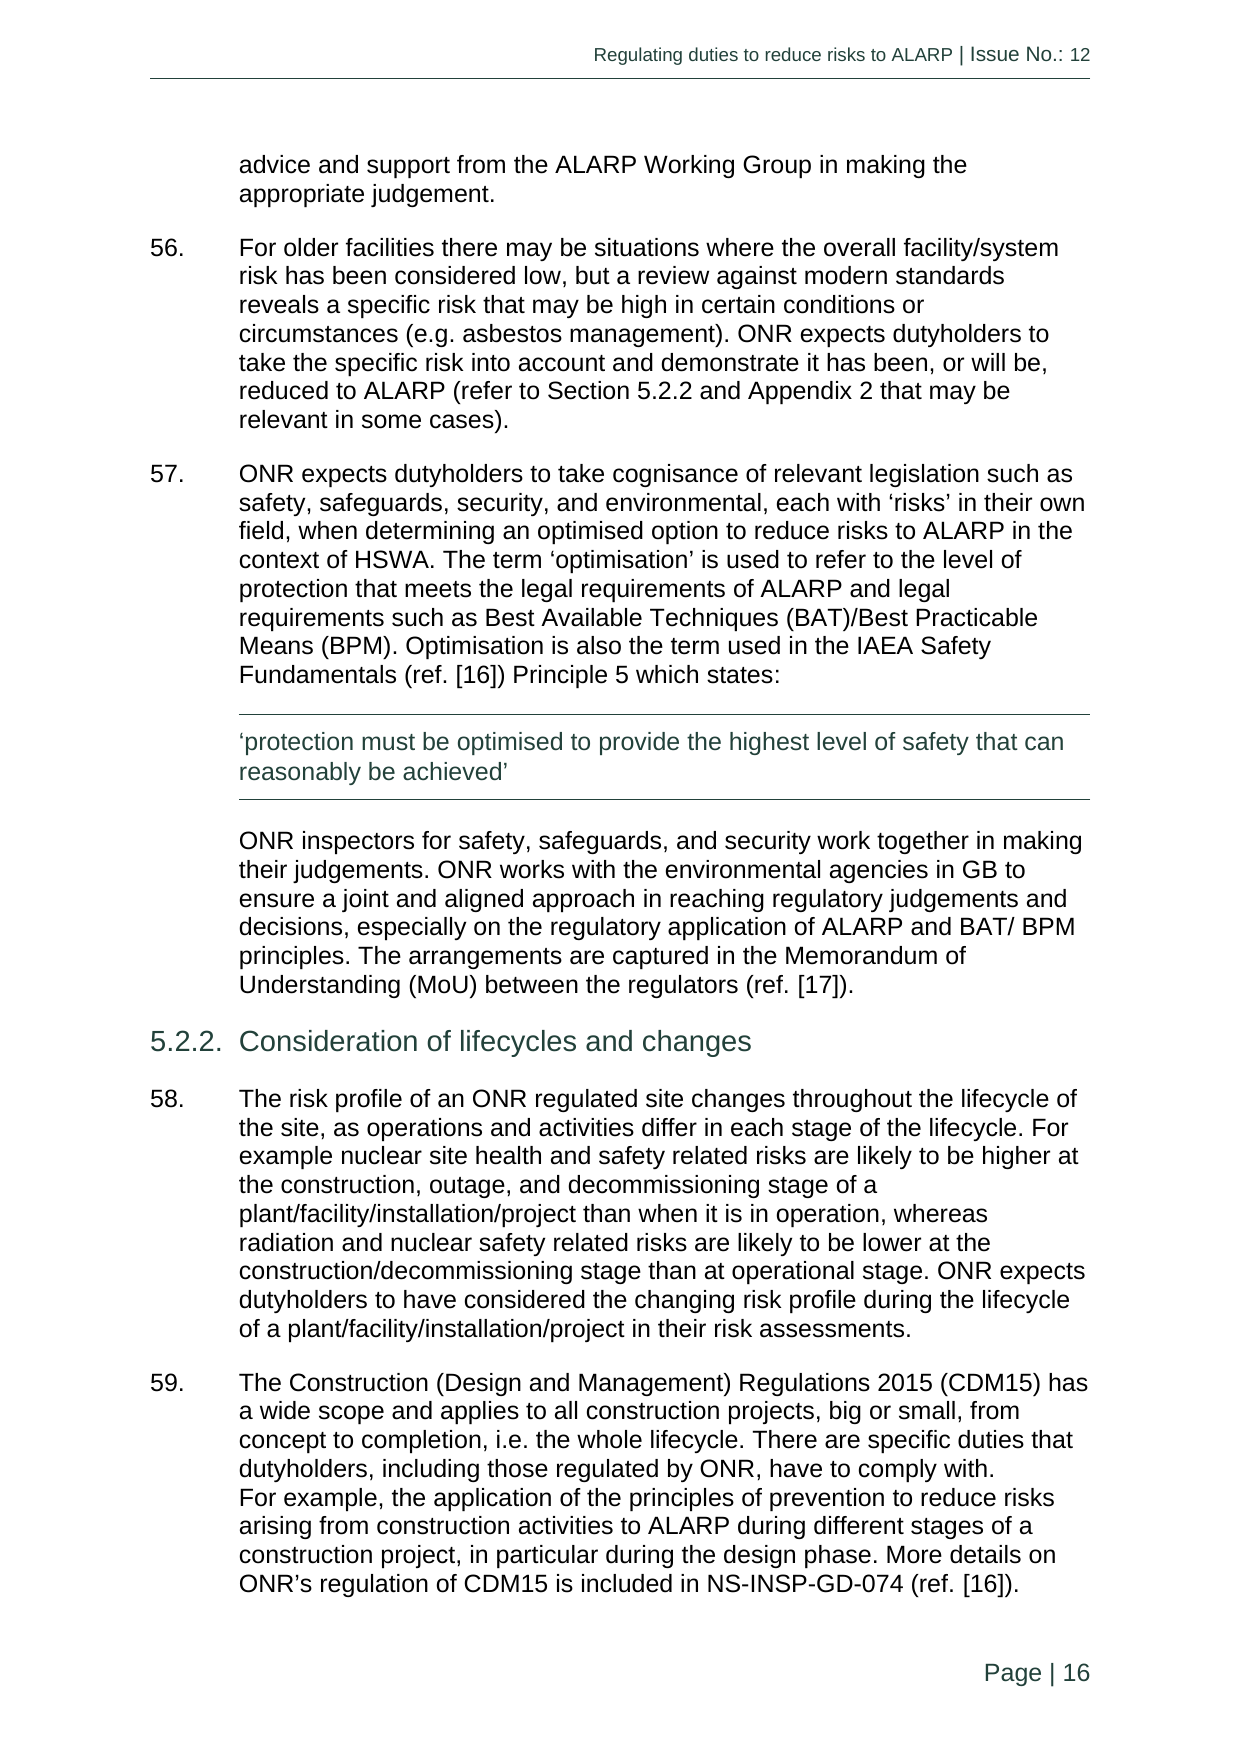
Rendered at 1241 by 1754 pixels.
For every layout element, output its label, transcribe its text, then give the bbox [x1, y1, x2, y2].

list ONR inspectors for safety, safeguards, and security work together in making their judgements. ONR works with the environmental agencies in GB to ensure a joint and aligned approach in reaching regulatory judgements and decisions, especially on the regulatory application of ALARP and BAT/ BPM principles. The arrangements are captured in the Memorandum of Understanding (MoU) between the regulators (ref. ). [239, 826, 1090, 998]
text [150, 150, 1090, 207]
text The Construction (Design and Management) Regulations 2015 (CDM15) has a wide scope and applies to all construction projects, big or small, from concept to completion, i.e. the whole lifecycle. There are specific duties that dutyholders, including those regulated by ONR, have to comply with. For example, the application of the principles of prevention to reduce risks arising from construction activities to ALARP during different stages of a construction project, in particular during the design phase. More details on ONR’s regulation of CDM15 is included in NS-INSP-GD-074 (ref. ). [150, 1367, 1090, 1597]
text ONR expects dutyholders to take cognisance of relevant legislation such as safety, safeguards, security, and environmental, each with ‘risks’ in their own field, when determining an optimised option to reduce risks to ALARP in the context of HSWA. The term ‘optimisation’ is used to refer to the level of protection that meets the legal requirements of ALARP and legal requirements such as Best Available Techniques (BAT)/Best Practicable Means (BPM). Optimisation is also the term used in the IAEA Safety Fundamentals (ref. ) Principle 5 which states: [150, 459, 1090, 689]
text ‘protection must be optimised to provide the highest level of safety that can reasonably be achieved’ [239, 715, 1090, 799]
subtitle 5.2.2. Consideration of lifecycles and changes [150, 1023, 1090, 1057]
text The risk profile of an ONR regulated site changes throughout the lifecycle of the site, as operations and activities differ in each stage of the lifecycle. For example nuclear site health and safety related risks are likely to be higher at the construction, outage, and decommissioning stage of a plant/facility/installation/project than when it is in operation, whereas radiation and nuclear safety related risks are likely to be lower at the construction/decommissioning stage than at operational stage. ONR expects dutyholders to have considered the changing risk profile during the lifecycle of a plant/facility/installation/project in their risk assessments. [150, 1084, 1090, 1342]
text For older facilities there may be situations where the overall facility/system risk has been considered low, but a review against modern standards reveals a specific risk that may be high in certain conditions or circumstances (e.g. asbestos management). ONR expects dutyholders to take the specific risk into account and demonstrate it has been, or will be, reduced to ALARP (refer to Section 5.2.2 and Appendix 2 that may be relevant in some cases). [150, 232, 1090, 434]
